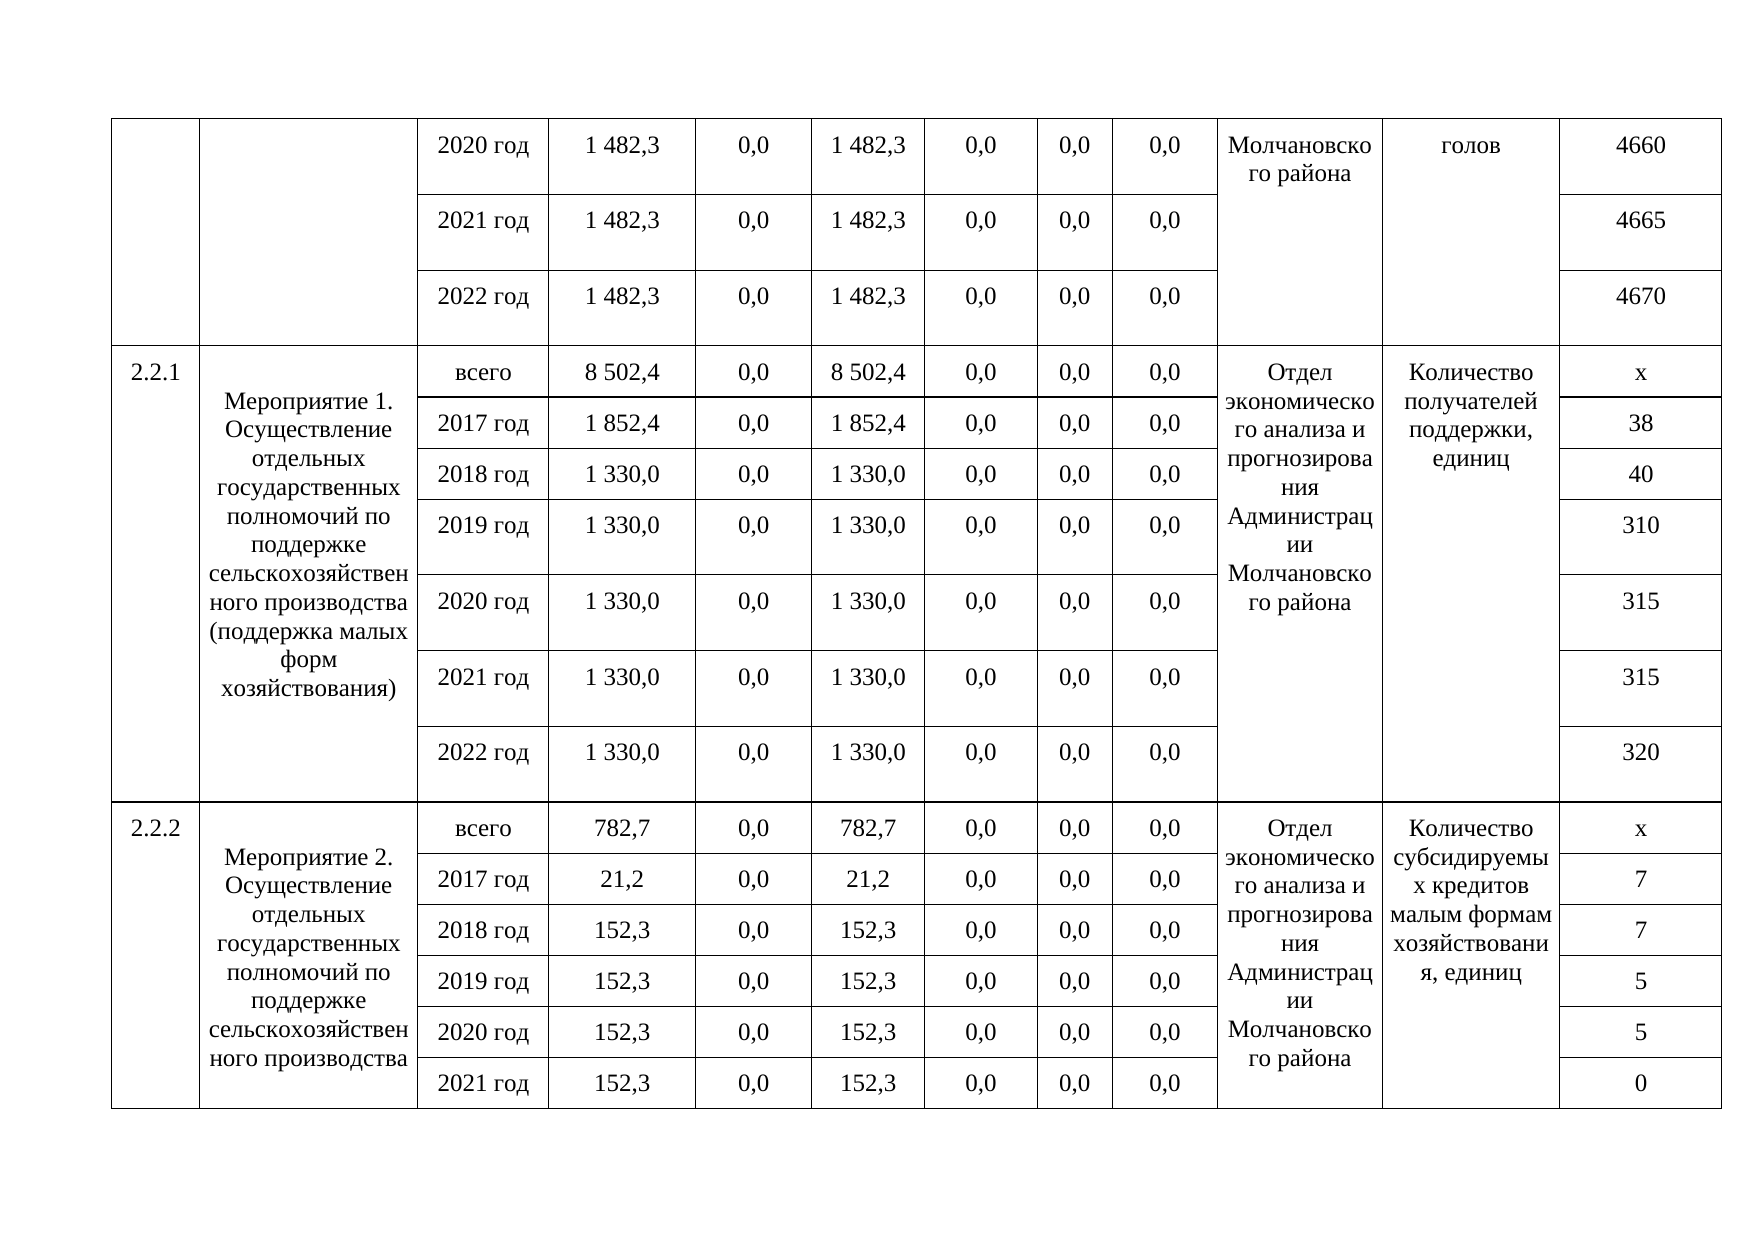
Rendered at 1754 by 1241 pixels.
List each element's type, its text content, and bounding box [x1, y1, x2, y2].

table_cell 0,0 [696, 398, 811, 447]
table_cell 4665 [1560, 195, 1721, 269]
table_cell 7 [1560, 854, 1721, 903]
table_cell 0,0 [696, 195, 811, 269]
table_cell 2021 год [418, 195, 548, 269]
table_cell 0,0 [1038, 398, 1112, 447]
table_cell 1 330,0 [812, 727, 924, 801]
table_cell 0,0 [1038, 803, 1112, 852]
table_cell 0,0 [925, 346, 1037, 396]
table_cell 315 [1560, 651, 1721, 726]
table_cell 0,0 [1113, 195, 1217, 269]
table_cell 152,3 [812, 1058, 924, 1108]
table_cell x [1560, 346, 1721, 396]
table_cell 310 [1560, 500, 1721, 574]
table_cell 0,0 [1038, 1058, 1112, 1108]
table_cell Мероприятие 2. Осуществление отдельных государственных полномочий по поддержке сельскохозяйственного производства (предоставление субсидий на возмещение части процентной ставки по долгосрочны, среднесрочным и краткосрочным кредитам, взятым малыми формами хозяйствования) [200, 803, 417, 1108]
table_cell 782,7 [812, 803, 924, 852]
table_cell 0,0 [1113, 500, 1217, 574]
table_cell 0,0 [696, 1007, 811, 1057]
table_cell 1 330,0 [812, 651, 924, 726]
table_cell 1 330,0 [549, 727, 695, 801]
table_cell 2021 год [418, 1058, 548, 1108]
table_cell 0,0 [925, 271, 1037, 345]
table_cell 0 [1560, 1058, 1721, 1108]
table_cell 315 [1560, 575, 1721, 650]
table_cell 1 330,0 [549, 651, 695, 726]
table_cell 1 482,3 [812, 119, 924, 194]
table_cell 2022 год [418, 727, 548, 801]
table_cell 0,0 [1038, 1007, 1112, 1057]
table_cell 21,2 [549, 854, 695, 903]
table_cell 2017 год [418, 854, 548, 903]
table_cell 152,3 [549, 905, 695, 954]
table_cell 0,0 [1038, 195, 1112, 269]
table_cell 320 [1560, 727, 1721, 801]
table_cell 8 502,4 [549, 346, 695, 396]
table_cell 0,0 [925, 449, 1037, 498]
table_cell 0,0 [925, 1007, 1037, 1057]
table_cell 152,3 [812, 1007, 924, 1057]
table_cell 8 502,4 [812, 346, 924, 396]
table_cell 0,0 [696, 449, 811, 498]
table_cell 2018 год [418, 449, 548, 498]
table_cell Отдел экономического анализа и прогнозирования Администрации Молчановского района [1218, 803, 1382, 1108]
table_cell 2019 год [418, 956, 548, 1006]
table_cell 0,0 [925, 398, 1037, 447]
table_cell 1 330,0 [812, 575, 924, 650]
table_cell 152,3 [549, 1007, 695, 1057]
table_cell 0,0 [1113, 854, 1217, 903]
table_cell 0,0 [1038, 119, 1112, 194]
table_cell 0,0 [696, 854, 811, 903]
table_cell 2.2.2 [112, 803, 199, 1108]
table_cell 0,0 [1038, 651, 1112, 726]
table_cell 0,0 [1038, 956, 1112, 1006]
table_cell 0,0 [1113, 727, 1217, 801]
table_cell 0,0 [696, 271, 811, 345]
table_cell x [1560, 803, 1721, 852]
table_cell 0,0 [1038, 575, 1112, 650]
table_cell 0,0 [696, 119, 811, 194]
table_cell 0,0 [1113, 905, 1217, 954]
table_cell 0,0 [1113, 651, 1217, 726]
table_cell 0,0 [696, 905, 811, 954]
table_cell 4670 [1560, 271, 1721, 345]
table_cell 2018 год [418, 905, 548, 954]
table_cell 0,0 [1113, 449, 1217, 498]
table_cell 152,3 [549, 956, 695, 1006]
table_cell 4660 [1560, 119, 1721, 194]
table_cell 0,0 [925, 854, 1037, 903]
table_cell 0,0 [696, 727, 811, 801]
table_cell 0,0 [696, 803, 811, 852]
table_cell 0,0 [696, 346, 811, 396]
table_cell 0,0 [925, 119, 1037, 194]
table_cell 1 330,0 [549, 449, 695, 498]
table_cell 0,0 [925, 905, 1037, 954]
table_cell 1 330,0 [549, 500, 695, 574]
table_cell 2019 год [418, 500, 548, 574]
table_cell 2021 год [418, 651, 548, 726]
table_cell 0,0 [925, 575, 1037, 650]
table_cell 0,0 [696, 575, 811, 650]
table_cell 1 482,3 [549, 119, 695, 194]
table_cell 0,0 [925, 500, 1037, 574]
table_cell 5 [1560, 956, 1721, 1006]
table_cell 0,0 [696, 500, 811, 574]
table_cell 1 482,3 [549, 271, 695, 345]
table_cell 21,2 [812, 854, 924, 903]
table_cell Мероприятие 1. Осуществление отдельных государственных полномочий по поддержке сельскохозяйственного производства (поддержка малых форм хозяйствования) [200, 346, 417, 801]
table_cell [1218, 346, 1382, 801]
table_cell Количество субсидируемых кредитов малым формам хозяйствования, единиц [1383, 803, 1559, 1108]
table_cell 1 852,4 [812, 398, 924, 447]
table_cell 152,3 [549, 1058, 695, 1108]
table_cell 5 [1560, 1007, 1721, 1057]
table_cell 0,0 [1113, 803, 1217, 852]
table_cell 0,0 [925, 651, 1037, 726]
table_cell 0,0 [1038, 727, 1112, 801]
table_cell 0,0 [1038, 271, 1112, 345]
table_cell 0,0 [925, 956, 1037, 1006]
table_cell 0,0 [1113, 1058, 1217, 1108]
table_cell 1 330,0 [812, 449, 924, 498]
table_cell 0,0 [1038, 449, 1112, 498]
table_cell 0,0 [1113, 398, 1217, 447]
table_cell 0,0 [1038, 905, 1112, 954]
table_cell 0,0 [925, 803, 1037, 852]
table_cell 2020 год [418, 575, 548, 650]
table_cell Количество получателей поддержки, единиц [1383, 346, 1559, 801]
table_cell 7 [1560, 905, 1721, 954]
table_cell всего [418, 346, 548, 396]
table_cell 1 330,0 [812, 500, 924, 574]
table_cell 0,0 [925, 195, 1037, 269]
table_cell 2022 год [418, 271, 548, 345]
table_cell 1 482,3 [812, 195, 924, 269]
table_cell 38 [1560, 398, 1721, 447]
table_cell 0,0 [925, 1058, 1037, 1108]
table_cell 0,0 [696, 651, 811, 726]
table_cell 0,0 [696, 1058, 811, 1108]
table_cell 0,0 [1113, 271, 1217, 345]
table_cell 152,3 [812, 905, 924, 954]
table_cell 1 482,3 [812, 271, 924, 345]
table_cell 1 330,0 [549, 575, 695, 650]
table_cell 2020 год [418, 1007, 548, 1057]
table_cell 0,0 [1038, 346, 1112, 396]
table_cell 0,0 [1113, 1007, 1217, 1057]
table_cell всего [418, 803, 548, 852]
table_cell 0,0 [1038, 854, 1112, 903]
table_cell 0,0 [1113, 956, 1217, 1006]
table_cell 1 482,3 [549, 195, 695, 269]
table_cell 40 [1560, 449, 1721, 498]
table_cell 0,0 [1113, 346, 1217, 396]
table_cell 782,7 [549, 803, 695, 852]
table_cell 0,0 [1113, 119, 1217, 194]
table_cell 0,0 [696, 956, 811, 1006]
table_cell 2.2.1 [112, 346, 199, 801]
table_cell 0,0 [925, 727, 1037, 801]
table_cell 0,0 [1113, 575, 1217, 650]
table_cell 152,3 [812, 956, 924, 1006]
table_cell 0,0 [1038, 500, 1112, 574]
table_cell 1 852,4 [549, 398, 695, 447]
table_cell 2017 год [418, 398, 548, 447]
table_cell 2020 год [418, 119, 548, 194]
